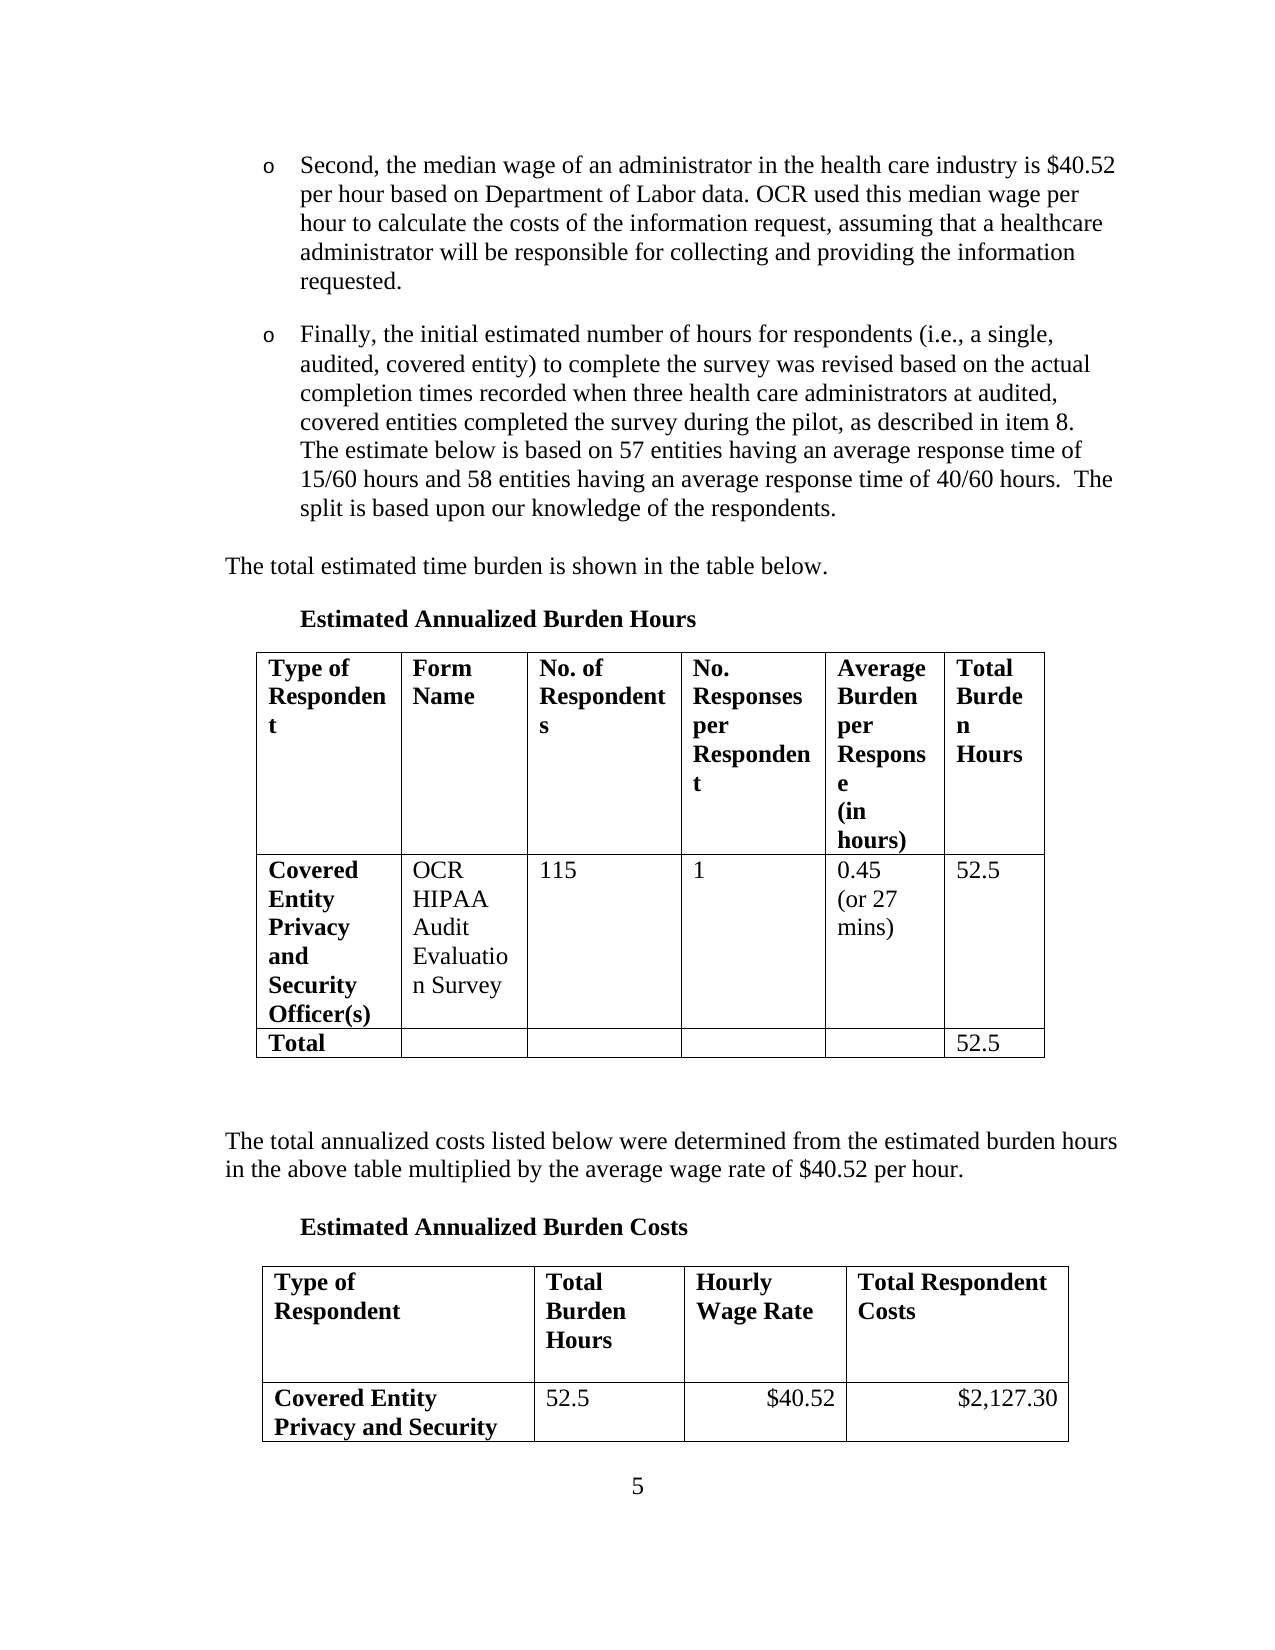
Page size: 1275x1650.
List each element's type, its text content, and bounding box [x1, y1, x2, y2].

table_cell 52.5 [945, 1029, 1044, 1057]
table_header Form Name [402, 653, 527, 854]
table_cell 0.45 (or 27 mins) [826, 855, 944, 1027]
table_cell Covered Entity Privacy and Security Officer(s) [257, 855, 401, 1027]
table_header No. of Respondents [528, 653, 681, 854]
table_header Total Burden Hours [945, 653, 1044, 854]
table_cell 52.5 [945, 855, 1044, 1027]
text The total annualized costs listed below were determined from the estimated burden hours in the above table multiplied by the average wage rate of $40.52 per hour. [225, 1126, 1125, 1183]
table_header Type of Respondent [263, 1267, 534, 1382]
table_header Total Burden Hours [535, 1267, 684, 1382]
list Second, the median wage of an administrator in the health care industry is $40.52 per hour based on Department of Labor data. OCR used this median wage per hour to calculate the costs of the information request, assuming that a healthcare administrator will be responsible for collecting and providing the information requested. [262, 150, 1125, 294]
table_header Average Burden per Response (in hours) [826, 653, 944, 854]
text Estimated Annualized Burden Hours [300, 604, 1125, 633]
table_cell [528, 1029, 681, 1057]
table_cell 52.5 [535, 1383, 684, 1441]
list Finally, the initial estimated number of hours for respondents (i.e., a single, audited, covered entity) to complete the survey was revised based on the actual completion times recorded when three health care administrators at audited, covered entities completed the survey during the pilot, as described in item 8. The estimate below is based on 57 entities having an average response time of 15/60 hours and 58 entities having an average response time of 40/60 hours. The split is based upon our knowledge of the respondents. [262, 319, 1125, 522]
table_cell $2,127.30 [847, 1383, 1068, 1441]
table_header Total Respondent Costs [847, 1267, 1068, 1382]
table_cell $40.52 [685, 1383, 846, 1441]
text The total estimated time burden is shown in the table below. [225, 551, 1125, 579]
text Estimated Annualized Burden Costs [300, 1212, 1125, 1241]
table_header Hourly Wage Rate [685, 1267, 846, 1382]
table_cell 115 [528, 855, 681, 1027]
table_cell OCR HIPAA Audit Evaluation Survey [402, 855, 527, 1027]
table_cell 1 [682, 855, 825, 1027]
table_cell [263, 1383, 534, 1441]
table_header No. Responses per Respondent [682, 653, 825, 854]
table_cell [402, 1029, 527, 1057]
table_cell [682, 1029, 825, 1057]
table_header Type of Respondent [257, 653, 401, 854]
table_cell [826, 1029, 944, 1057]
table_cell Total [257, 1029, 401, 1057]
